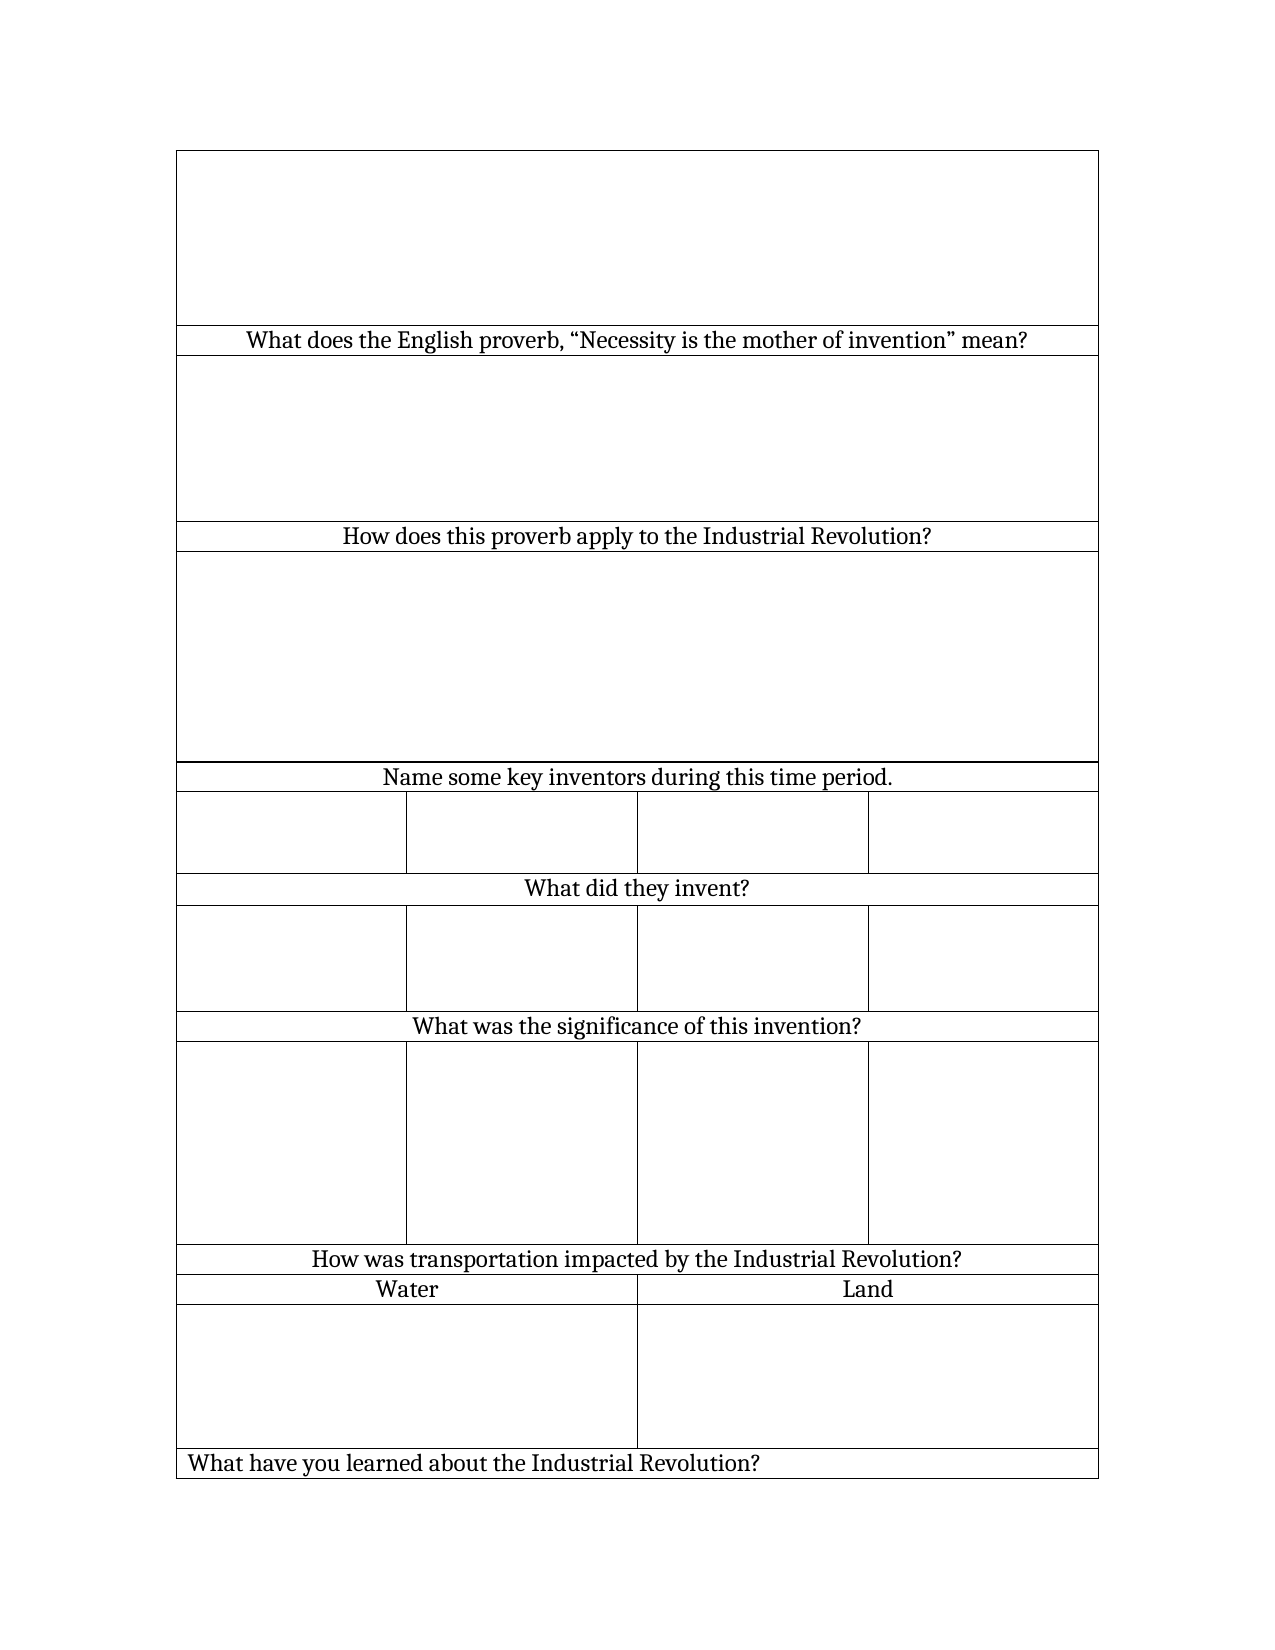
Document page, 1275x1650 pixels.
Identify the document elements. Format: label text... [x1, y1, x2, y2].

table_cell [407, 792, 637, 873]
table_cell How does this proverb apply to the Industrial Revolution? [177, 522, 1098, 551]
table_cell What does the English proverb, “Necessity is the mother of invention” mean? [177, 326, 1098, 355]
table_cell [177, 906, 406, 1011]
table_cell What was the significance of this invention? [177, 1012, 1098, 1041]
table_cell [177, 792, 406, 873]
table_cell [177, 356, 1098, 521]
table_cell Land [638, 1275, 1098, 1304]
table_cell [407, 906, 637, 1011]
table_cell [177, 1305, 637, 1448]
table_cell [638, 1042, 868, 1244]
table_cell [638, 1305, 1098, 1448]
table_cell [177, 1042, 406, 1244]
table_cell [638, 906, 868, 1011]
table_cell Water [177, 1275, 637, 1304]
table_cell [869, 792, 1098, 873]
table_cell [407, 1042, 637, 1244]
table_cell [869, 906, 1098, 1011]
table_cell What did they invent? [177, 874, 1098, 905]
table_cell [869, 1042, 1098, 1244]
table_cell Name some key inventors during this time period. [177, 763, 1098, 791]
table_cell [177, 552, 1098, 761]
table_cell How was transportation impacted by the Industrial Revolution? [177, 1245, 1098, 1274]
table_cell What have you learned about the Industrial Revolution? [177, 1449, 1098, 1478]
table_cell [177, 151, 1098, 325]
table_cell [638, 792, 868, 873]
